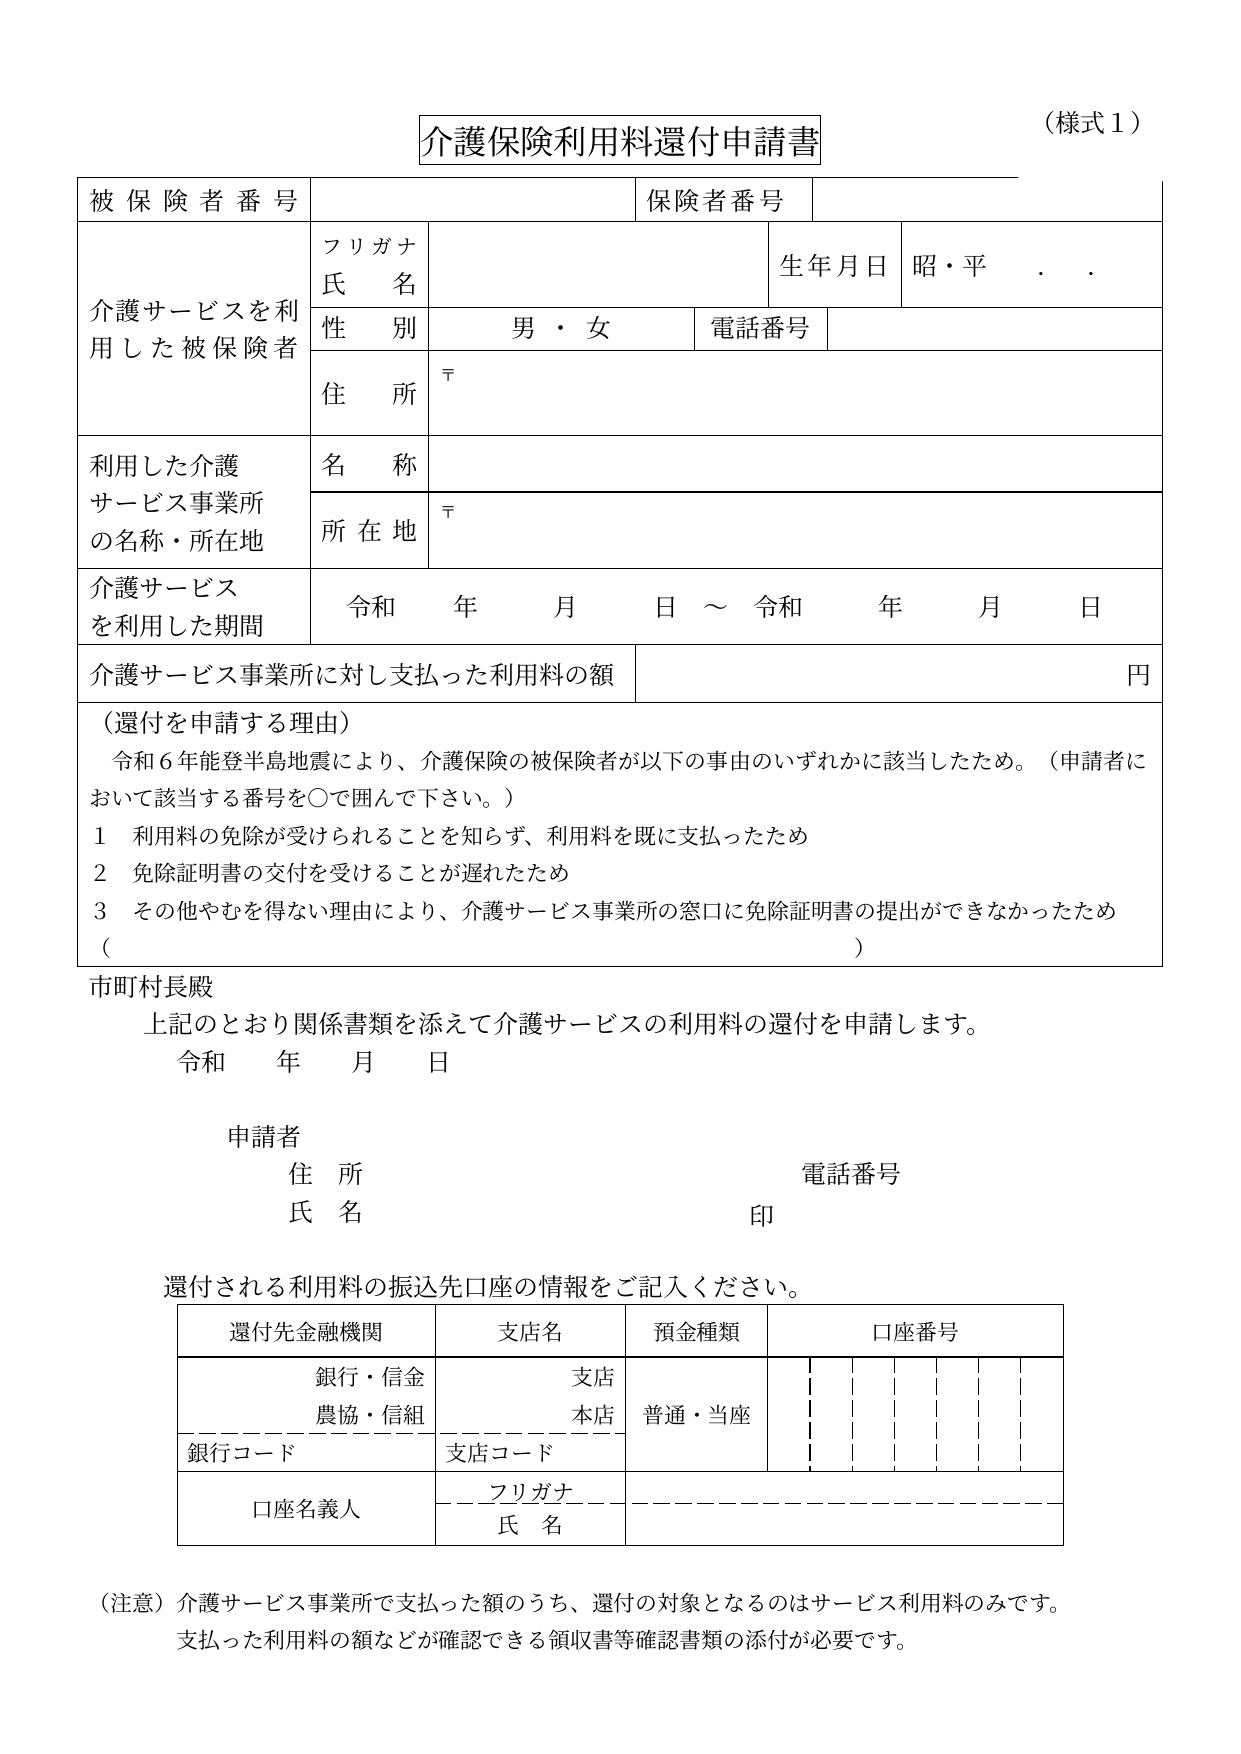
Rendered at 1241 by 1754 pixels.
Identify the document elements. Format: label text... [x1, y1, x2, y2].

table_cell [979, 1358, 1021, 1471]
table_cell [810, 1358, 852, 1471]
table_cell 所在地 [311, 493, 428, 567]
table_cell 円 [636, 645, 1162, 702]
table_cell 介護サービス事業所に対し支払った利用料の額 [78, 645, 635, 702]
table_header 還付先金融機関 [178, 1305, 435, 1356]
table_cell （還付を申請する理由） 令和６年能登半島地震により、介護保険の被保険者が以下の事由のいずれかに該当したため。（申請者において該当する番号を○で囲んで下さい。） １ 利用料の免除が受けられることを知らず、利用料を既に支払ったため ２ 免除証明書の交付を受けることが遅れたため ３ その他やむを得ない理由により、介護サービス事業所の窓口に免除証明書の提出ができなかったため （ ） [78, 703, 1162, 966]
table_cell 介護サービスを利用した被保険者 [78, 222, 310, 435]
table_header 預金種類 [626, 1305, 767, 1356]
table_cell フリガナ [436, 1472, 625, 1503]
table_cell [626, 1472, 1063, 1503]
table_cell 令和 年 月 日 ～ 令和 年 月 日 [311, 569, 1162, 643]
table_cell [429, 436, 1162, 491]
text （注意）介護サービス事業所で支払った額のうち、還付の対象となるのはサービス利用料のみです。 [89, 1583, 1137, 1621]
text 介護保険利用料還付申請書 [89, 102, 1018, 177]
table_cell [626, 1503, 1063, 1544]
text 申請者 [89, 1117, 1149, 1154]
text 市町村長殿 [89, 967, 1152, 1004]
table_cell 口座名義人 [178, 1472, 435, 1544]
table_cell [1021, 1358, 1063, 1471]
table_cell 〒 [429, 493, 1162, 567]
table_header 被保険者番号 [78, 178, 310, 221]
table_header 支店名 [436, 1305, 625, 1356]
table_cell 電話番号 [695, 308, 827, 349]
table_cell 氏名 [436, 1503, 625, 1544]
text 支払った利用料の額などが確認できる領収書等確認書類の添付が必要です。 [89, 1621, 1137, 1658]
table_cell [936, 1358, 979, 1471]
text 氏 名 [89, 1192, 1019, 1229]
table_cell 普通・当座 [626, 1358, 767, 1471]
table_cell 昭・平 ． ． [902, 222, 1162, 307]
table_cell 名 称 [311, 436, 428, 491]
table_cell 支店 本店 [436, 1358, 625, 1432]
table_cell 男・女 [429, 308, 694, 349]
table_cell 性別 [311, 308, 428, 349]
table_cell [828, 308, 1162, 349]
table_cell 銀行コード [178, 1433, 435, 1471]
table_cell 利用した介護 サービス事業所 の名称・所在地 [78, 436, 310, 567]
text 令和 年 月 日 [89, 1042, 1137, 1079]
table_header [813, 178, 1162, 221]
table_cell フリガナ 氏名 [311, 222, 428, 307]
table_header [311, 178, 635, 221]
table_cell [429, 222, 768, 307]
table_header 口座番号 [768, 1305, 1063, 1356]
table_cell 銀行・信金 農協・信組 [178, 1358, 435, 1432]
text 上記のとおり関係書類を添えて介護サービスの利用料の還付を申請します。 [118, 1004, 1137, 1042]
table_cell 住 所 [311, 351, 428, 435]
table_header 保険者番号 [636, 178, 812, 221]
table_cell 生年月日 [769, 222, 901, 307]
text 住 所 電話番号 [89, 1154, 1019, 1192]
table_cell [852, 1358, 894, 1471]
text 還付される利用料の振込先口座の情報をご記入ください。 [89, 1267, 1019, 1304]
table_cell [894, 1358, 936, 1471]
table_cell [768, 1358, 810, 1471]
table_cell 介護サービス を利用した期間 [78, 569, 310, 643]
table_cell 〒 [429, 351, 1162, 435]
table_cell 支店コード [436, 1433, 625, 1471]
